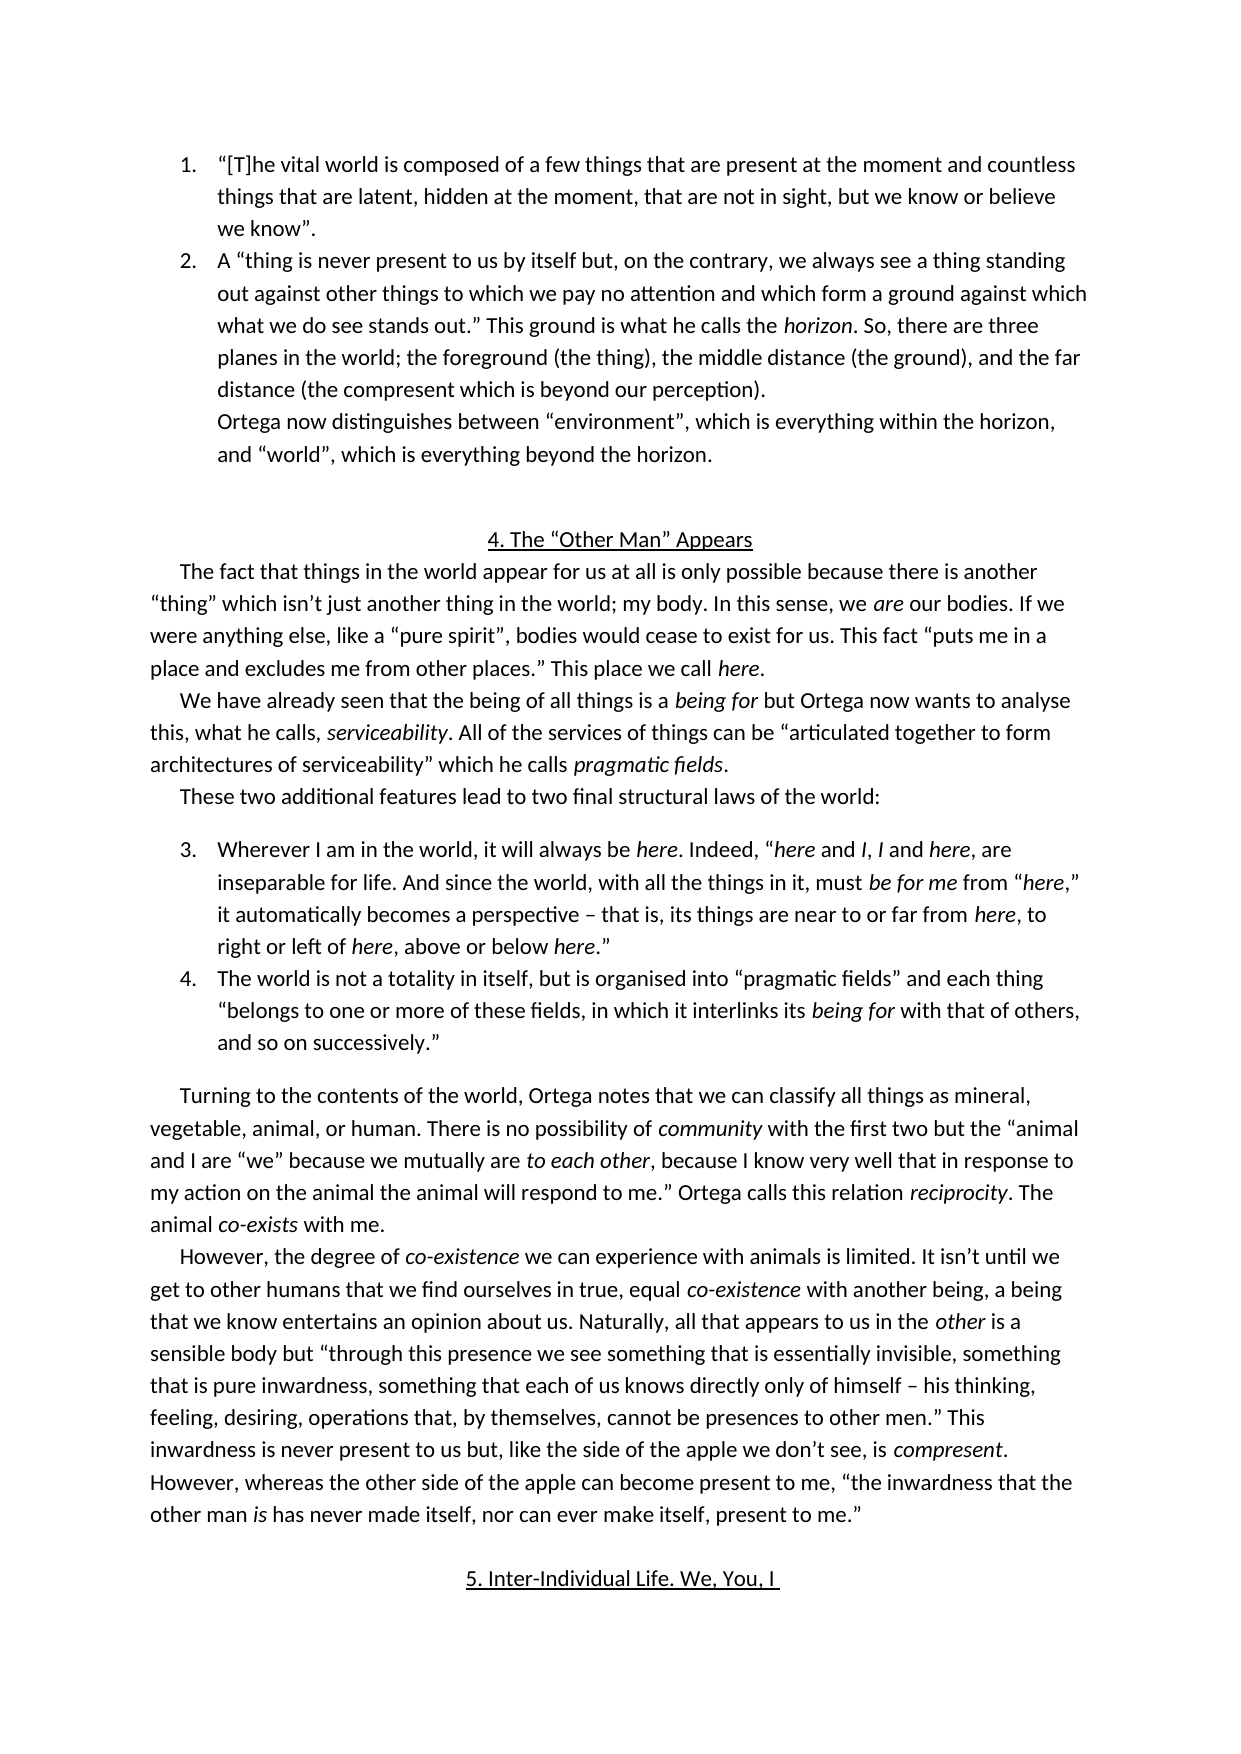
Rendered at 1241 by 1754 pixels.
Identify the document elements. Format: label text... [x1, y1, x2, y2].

text We have already seen that the being of all things is a being for but Ortega now wants to analyse this, what he calls, serviceability. All of the services of things can be “articulated together to form architectures of serviceability” which he calls pragmatic fields. [150, 686, 1090, 778]
list A “thing is never present to us by itself but, on the contrary, we always see a thing standing out against other things to which we pay no attention and which form a ground against which what we do see stands out.” This ground is what he calls the horizon. So, there are three planes in the world; the foreground (the thing), the middle distance (the ground), and the far distance (the compresent which is beyond our perception). [179, 247, 1090, 403]
text However, the degree of co-existence we can experience with animals is limited. It isn’t until we get to other humans that we find ourselves in true, equal co-existence with another being, a being that we know entertains an opinion about us. Naturally, all that appears to us in the other is a sensible body but “through this presence we see something that is essentially invisible, something that is pure inwardness, something that each of us knows directly only of himself – his thinking, feeling, desiring, operations that, by themselves, cannot be presences to other men.” This inwardness is never present to us but, like the side of the apple we don’t see, is compresent. However, whereas the other side of the apple can become present to me, “the inwardness that the other man is has never made itself, nor can ever make itself, present to me.” [150, 1242, 1090, 1528]
list Wherever I am in the world, it will always be here. Indeed, “here and I, I and here, are inseparable for life. And since the world, with all the things in it, must be for me from “here,” it automatically becomes a perspective – that is, its things are near to or far from here, to right or left of here, above or below here.” [179, 835, 1090, 960]
text The fact that things in the world appear for us at all is only possible because there is another “thing” which isn’t just another thing in the world; my body. In this sense, we are our bodies. If we were anything else, like a “pure spirit”, bodies would cease to exist for us. This fact “puts me in a place and excludes me from other places.” This place we call here. [150, 557, 1090, 682]
text Turning to the contents of the world, Ortega notes that we can classify all things as mineral, vegetable, animal, or human. There is no possibility of community with the first two but the “animal and I are “we” because we mutually are to each other, because I know very well that in response to my action on the animal the animal will respond to me.” Ortega calls this relation reciprocity. The animal co-exists with me. [150, 1082, 1090, 1238]
text These two additional features lead to two final structural laws of the world: [150, 782, 1090, 810]
list The world is not a totality in itself, but is organised into “pragmatic fields” and each thing “belongs to one or more of these fields, in which it interlinks its being for with that of others, and so on successively.” [179, 964, 1090, 1057]
list “[T]he vital world is composed of a few things that are present at the moment and countless things that are latent, hidden at the moment, that are not in sight, but we know or believe we know”. [179, 150, 1090, 242]
text 5. Inter-Individual Life. We, You, I [150, 1564, 1090, 1592]
list Ortega now distinguishes between “environment”, which is everything within the horizon, and “world”, which is everything beyond the horizon. [217, 407, 1090, 468]
text 4. The “Other Man” Appears [150, 525, 1090, 553]
